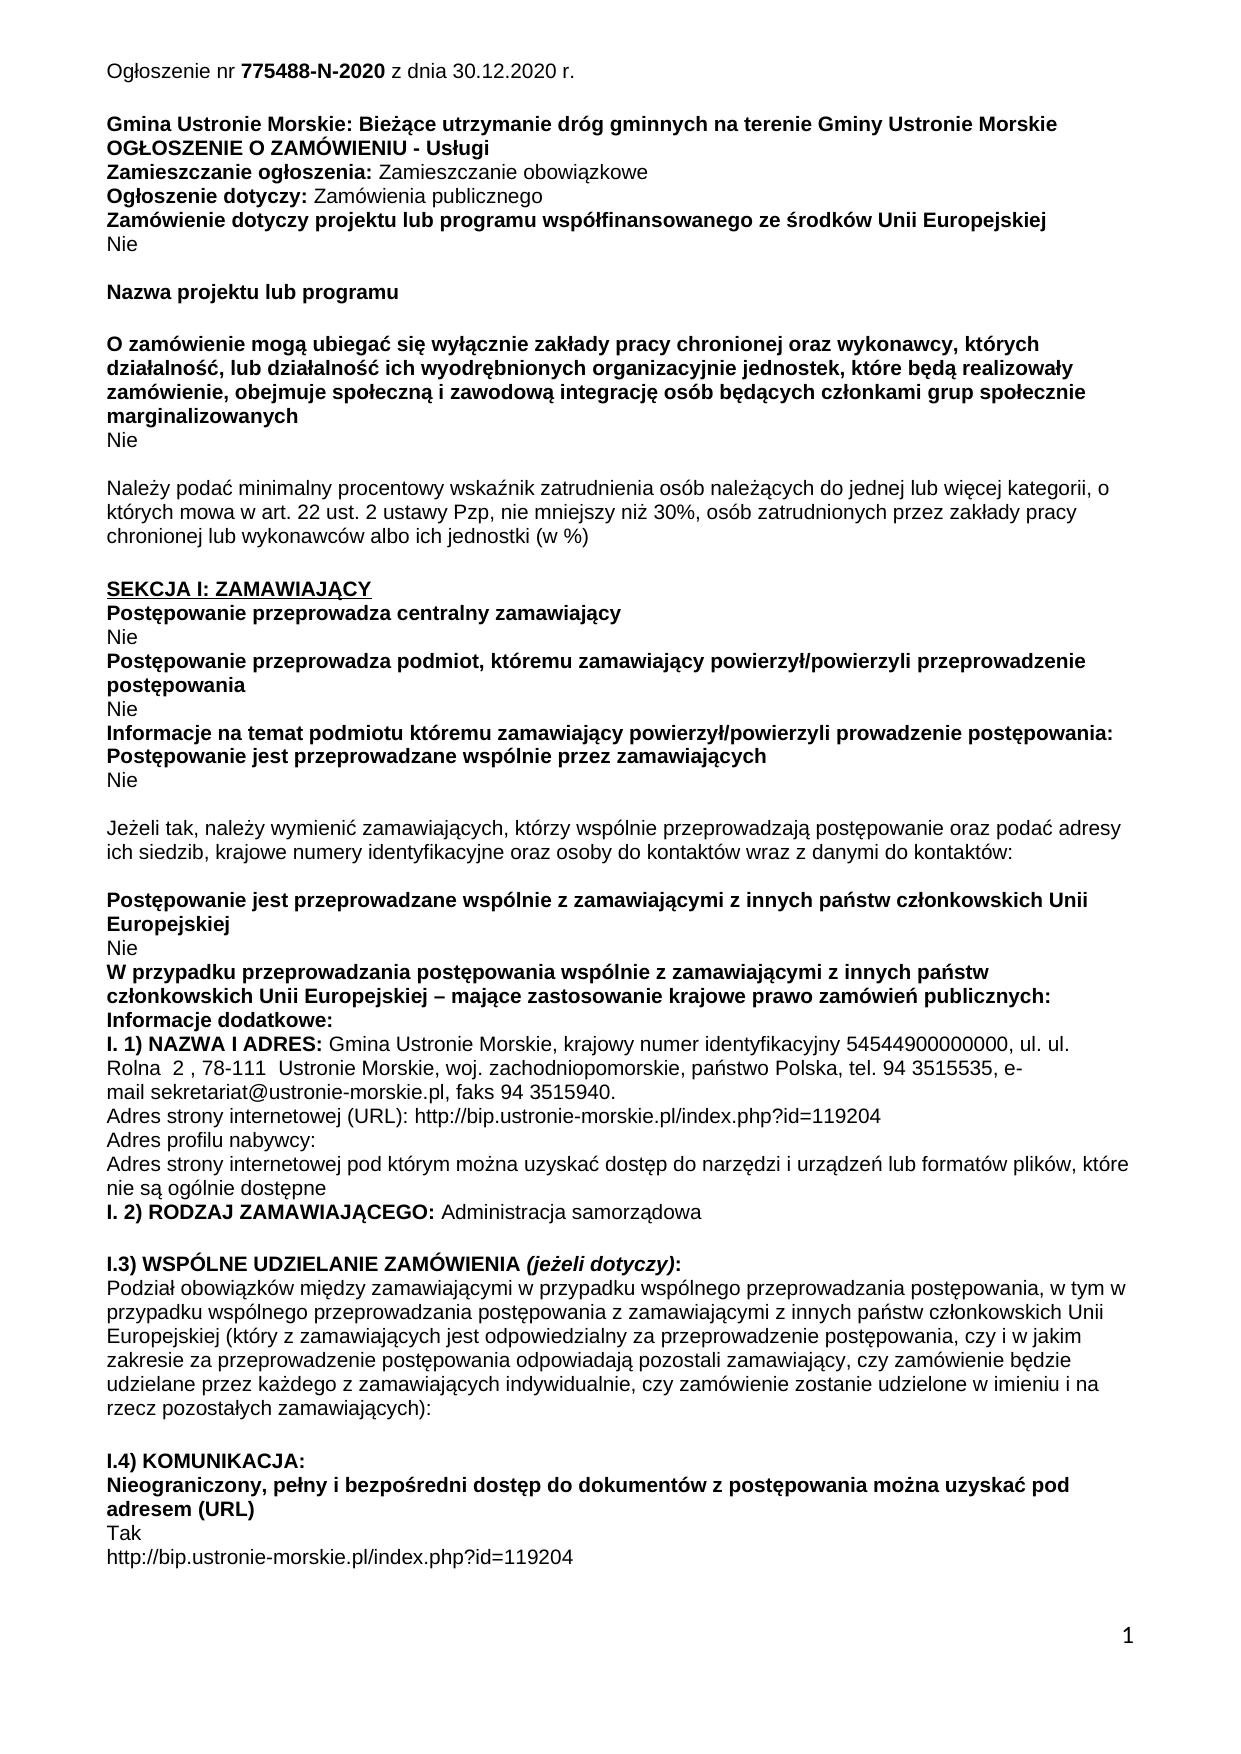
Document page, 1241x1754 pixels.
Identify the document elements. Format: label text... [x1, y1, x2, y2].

text Nie [106, 624, 1134, 648]
text SEKCJA I: ZAMAWIAJĄCY [106, 577, 1134, 601]
text Podział obowiązków między zamawiającymi w przypadku wspólnego przeprowadzania postępowania, w tym w przypadku wspólnego przeprowadzania postępowania z zamawiającymi z innych państw członkowskich Unii Europejskiej (który z zamawiających jest odpowiedzialny za przeprowadzenie postępowania, czy i w jakim zakresie za przeprowadzenie postępowania odpowiadają pozostali zamawiający, czy zamówienie będzie udzielane przez każdego z zamawiających indywidualnie, czy zamówienie zostanie udzielone w imieniu i na rzecz pozostałych zamawiających): [106, 1276, 1134, 1449]
text Ogłoszenie dotyczy: Zamówienia publicznego [106, 184, 1134, 208]
text I.3) WSPÓLNE UDZIELANIE ZAMÓWIENIA (jeżeli dotyczy): [106, 1252, 1134, 1276]
text Informacje na temat podmiotu któremu zamawiający powierzył/powierzyli prowadzenie postępowania: Postępowanie jest przeprowadzane wspólnie przez zamawiających [106, 720, 1134, 768]
text Należy podać minimalny procentowy wskaźnik zatrudnienia osób należących do jednej lub więcej kategorii, o których mowa w art. 22 ust. 2 ustawy Pzp, nie mniejszy niż 30%, osób zatrudnionych przez zakłady pracy chronionej lub wykonawców albo ich jednostki (w %) [106, 452, 1134, 577]
text Nie [106, 768, 1134, 792]
text Nie [106, 428, 1134, 452]
text Postępowanie przeprowadza centralny zamawiający [106, 601, 1134, 624]
text Gmina Ustronie Morskie: Bieżące utrzymanie dróg gminnych na terenie Gminy Ustronie Morskie OGŁOSZENIE O ZAMÓWIENIU - Usługi [106, 112, 1134, 160]
text Ogłoszenie nr 775488-N-2020 z dnia 30.12.2020 r. [106, 59, 1134, 112]
text Jeżeli tak, należy wymienić zamawiających, którzy wspólnie przeprowadzają postępowanie oraz podać adresy ich siedzib, krajowe numery identyfikacyjne oraz osoby do kontaktów wraz z danymi do kontaktów: Postępowanie jest przeprowadzane wspólnie z zamawiającymi z innych państw członkowskich Unii Europejskiej [106, 792, 1134, 936]
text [106, 1521, 1134, 1568]
text W przypadku przeprowadzania postępowania wspólnie z zamawiającymi z innych państw członkowskich Unii Europejskiej – mające zastosowanie krajowe prawo zamówień publicznych: Informacje dodatkowe: [106, 960, 1134, 1032]
text I.4) KOMUNIKACJA: Nieograniczony, pełny i bezpośredni dostęp do dokumentów z postępowania można uzyskać pod adresem (URL) [106, 1449, 1134, 1521]
text O zamówienie mogą ubiegać się wyłącznie zakłady pracy chronionej oraz wykonawcy, których działalność, lub działalność ich wyodrębnionych organizacyjnie jednostek, które będą realizowały zamówienie, obejmuje społeczną i zawodową integrację osób będących członkami grup społecznie marginalizowanych [106, 332, 1134, 428]
text Nie [106, 232, 1134, 256]
text Nie [106, 696, 1134, 720]
text I. 2) RODZAJ ZAMAWIAJĄCEGO: Administracja samorządowa [106, 1199, 1134, 1252]
text Postępowanie przeprowadza podmiot, któremu zamawiający powierzył/powierzyli przeprowadzenie postępowania [106, 648, 1134, 696]
text Nazwa projektu lub programu [106, 256, 1134, 332]
text Zamówienie dotyczy projektu lub programu współfinansowanego ze środków Unii Europejskiej [106, 208, 1134, 232]
text I. 1) NAZWA I ADRES: Gmina Ustronie Morskie, krajowy numer identyfikacyjny 54544900000000, ul. ul. Rolna 2 , 78-111 Ustronie Morskie, woj. zachodniopomorskie, państwo Polska, tel. 94 3515535, e-mail sekretariat@ustronie-morskie.pl, faks 94 3515940. Adres strony internetowej (URL): http://bip.ustronie-morskie.pl/index.php?id=119204 Adres profilu nabywcy: Adres strony internetowej pod którym można uzyskać dostęp do narzędzi i urządzeń lub formatów plików, które nie są ogólnie dostępne [106, 1032, 1134, 1199]
text Nie [106, 936, 1134, 960]
text Zamieszczanie ogłoszenia: Zamieszczanie obowiązkowe [106, 160, 1134, 184]
